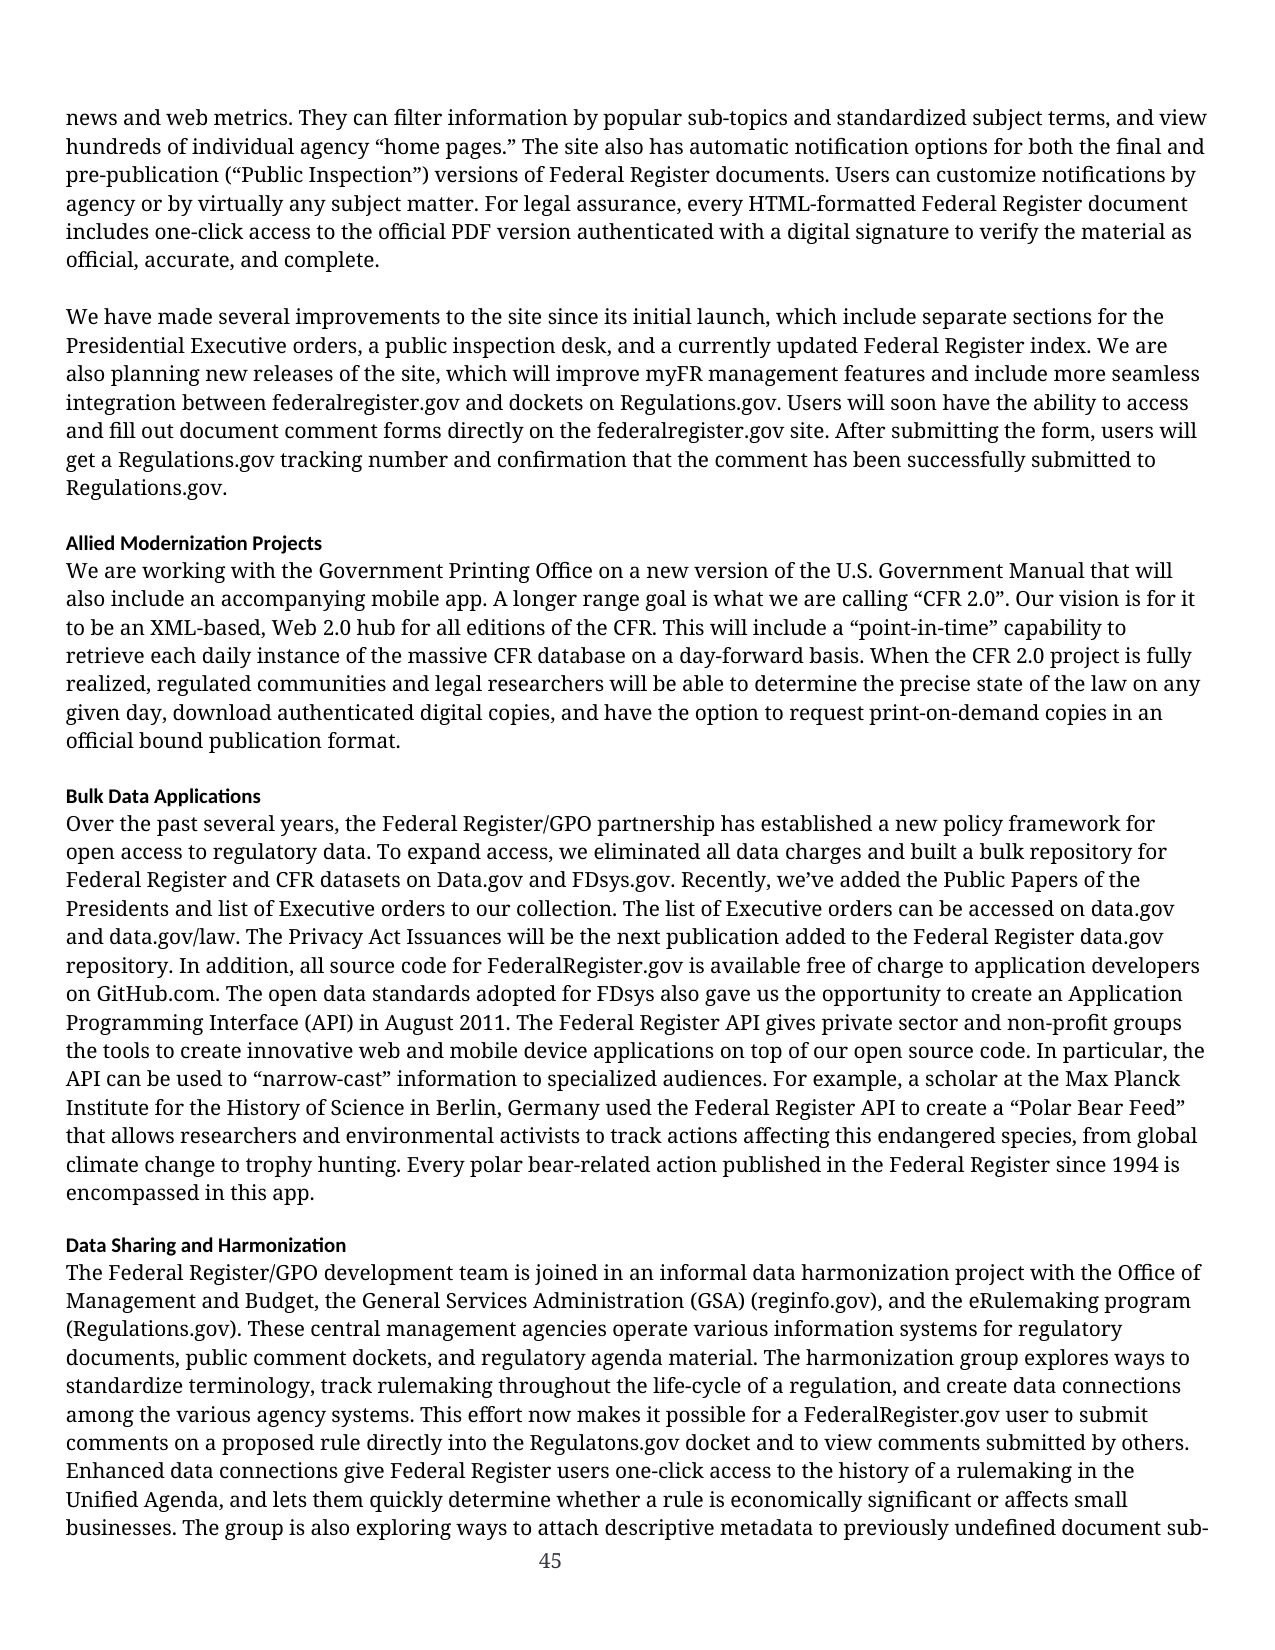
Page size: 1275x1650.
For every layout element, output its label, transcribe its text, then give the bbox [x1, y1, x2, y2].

text Allied Modernization Projects We are working with the Government Printing Office on a new version of the U.S. Government Manual that will also include an accompanying mobile app. A longer range goal is what we are calling “CFR 2.0”. Our vision is for it to be an XML-based, Web 2.0 hub for all editions of the CFR. This will include a “point-in-time” capability to retrieve each daily instance of the massive CFR database on a day-forward basis. When the CFR 2.0 project is fully realized, regulated communities and legal researchers will be able to determine the precise state of the law on any given day, download authenticated digital copies, and have the option to request print-on-demand copies in an official bound publication format. [66, 530, 1209, 755]
text Data Sharing and Harmonization [66, 1232, 1209, 1258]
text We have made several improvements to the site since its initial launch, which include separate sections for the Presidential Executive orders, a public inspection desk, and a currently updated Federal Register index. We are also planning new releases of the site, which will improve myFR management features and include more seamless integration between federalregister.gov and dockets on Regulations.gov. Users will soon have the ability to access and fill out document comment forms directly on the federalregister.gov site. After submitting the form, users will get a Regulations.gov tracking number and confirmation that the comment has been successfully submitted to Regulations.gov. [66, 302, 1209, 502]
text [66, 103, 1209, 274]
text Over the past several years, the Federal Register/GPO partnership has established a new policy framework for open access to regulatory data. To expand access, we eliminated all data charges and built a bulk repository for Federal Register and CFR datasets on Data.gov and FDsys.gov. Recently, we’ve added the Public Papers of the Presidents and list of Executive orders to our collection. The list of Executive orders can be accessed on data.gov and data.gov/law. The Privacy Act Issuances will be the next publication added to the Federal Register data.gov repository. In addition, all source code for FederalRegister.gov is available free of charge to application developers on GitHub.com. The open data standards adopted for FDsys also gave us the opportunity to create an Application Programming Interface (API) in August 2011. The Federal Register API gives private sector and non-profit groups the tools to create innovative web and mobile device applications on top of our open source code. In particular, the API can be used to “narrow-cast” information to specialized audiences. For example, a scholar at the Max Planck Institute for the History of Science in Berlin, Germany used the Federal Register API to create a “Polar Bear Feed” that allows researchers and environmental activists to track actions affecting this endangered species, from global climate change to trophy hunting. Every polar bear-related action published in the Federal Register since 1994 is encompassed in this app. [66, 809, 1209, 1207]
text Bulk Data Applications [66, 755, 1209, 809]
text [66, 1258, 1209, 1542]
